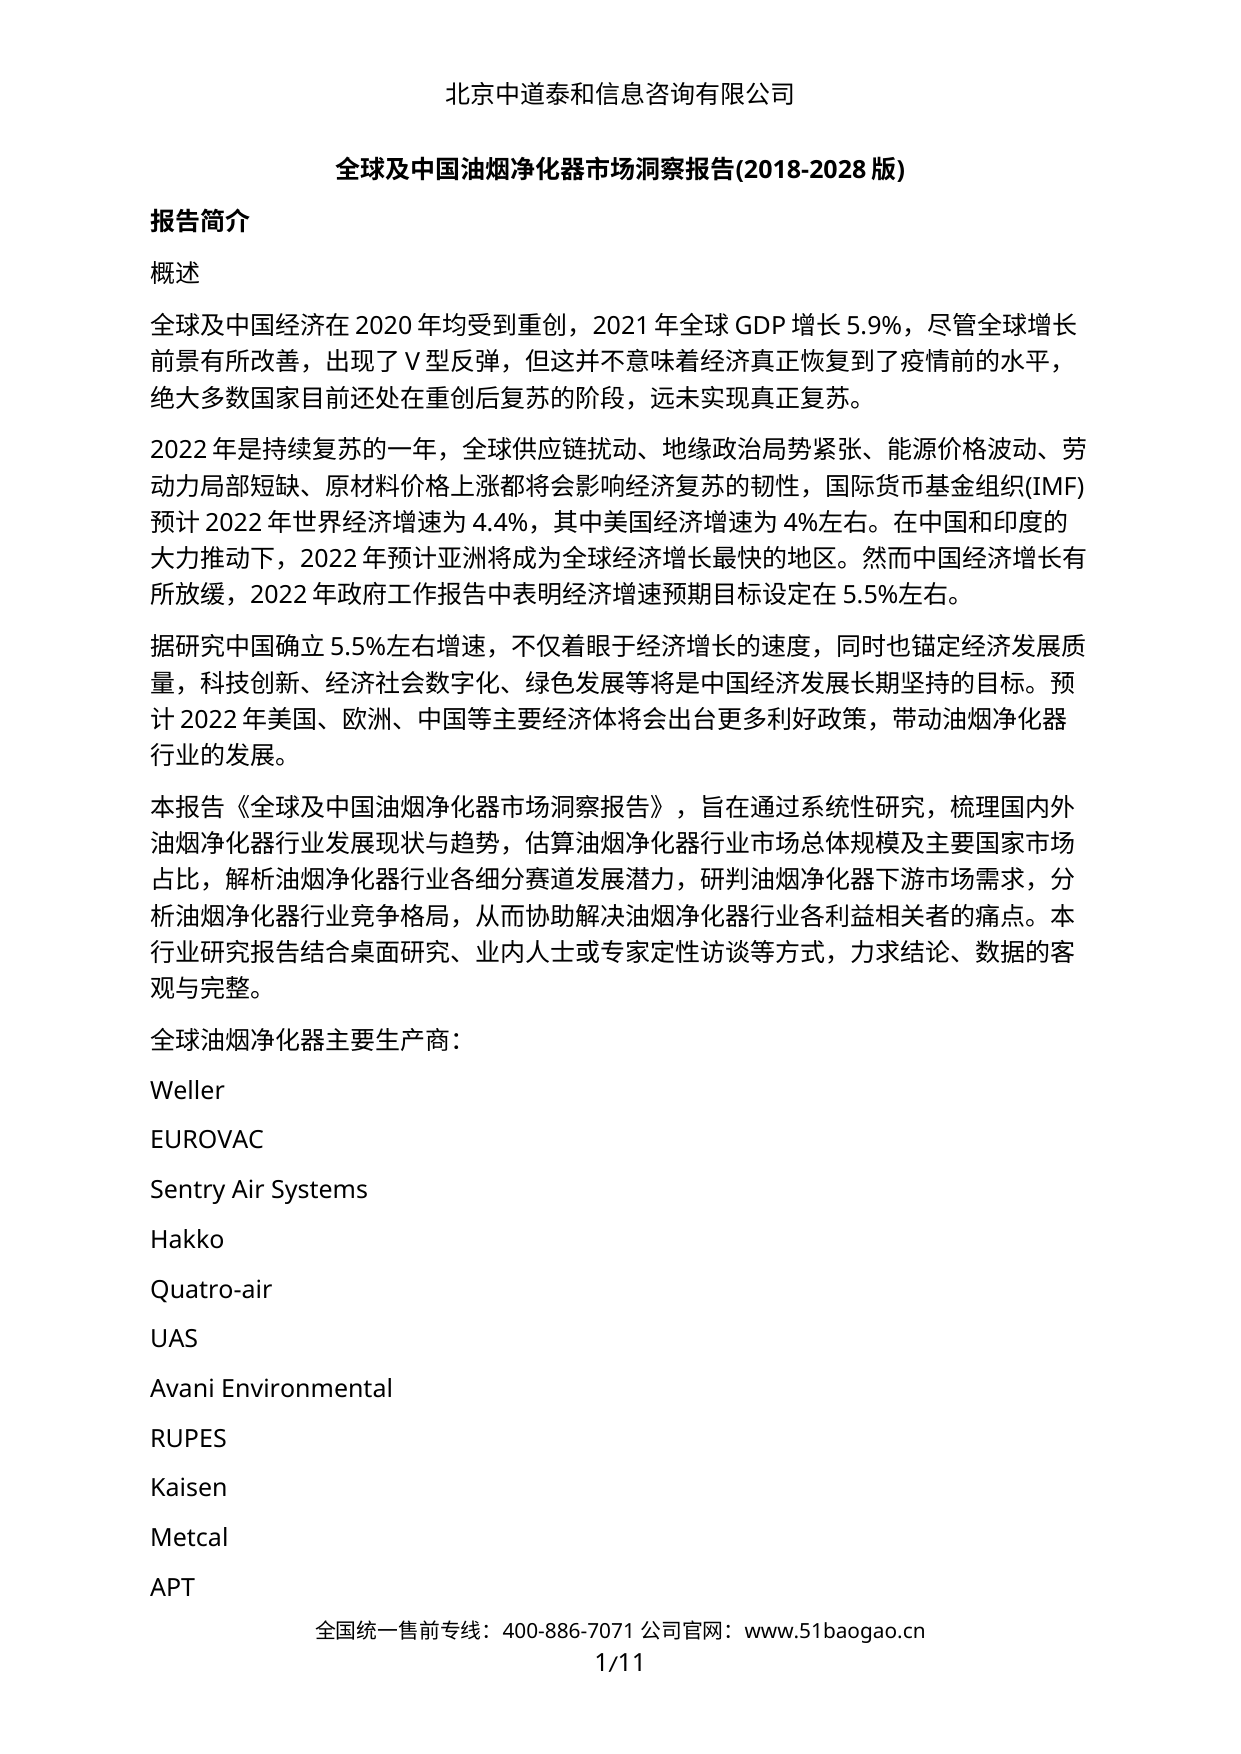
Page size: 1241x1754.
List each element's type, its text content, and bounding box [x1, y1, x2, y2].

text Weller [150, 1072, 1090, 1107]
text UAS [150, 1321, 1090, 1355]
text RUPES [150, 1420, 1090, 1454]
text Kaisen [150, 1470, 1090, 1504]
text 本报告《全球及中国油烟净化器市场洞察报告》，旨在通过系统性研究，梳理国内外油烟净化器行业发展现状与趋势，估算油烟净化器行业市场总体规模及主要国家市场占比，解析油烟净化器行业各细分赛道发展潜力，研判油烟净化器下游市场需求，分析油烟净化器行业竞争格局，从而协助解决油烟净化器行业各利益相关者的痛点。本行业研究报告结合桌面研究、业内人士或专家定性访谈等方式，力求结论、数据的客观与完整。 [150, 787, 1090, 1005]
text Metcal [150, 1520, 1090, 1554]
text 2022年是持续复苏的一年，全球供应链扰动、地缘政治局势紧张、能源价格波动、劳动力局部短缺、原材料价格上涨都将会影响经济复苏的韧性，国际货币基金组织(IMF)预计2022年世界经济增速为4.4%，其中美国经济增速为4%左右。在中国和印度的大力推动下，2022年预计亚洲将成为全球经济增长最快的地区。然而中国经济增长有所放缓，2022年政府工作报告中表明经济增速预期目标设定在5.5%左右。 [150, 430, 1090, 611]
text Avani Environmental [150, 1371, 1090, 1405]
text Hakko [150, 1222, 1090, 1256]
text 全球及中国经济在2020年均受到重创，2021年全球GDP增长5.9%，尽管全球增长前景有所改善，出现了V型反弹，但这并不意味着经济真正恢复到了疫情前的水平，绝大多数国家目前还处在重创后复苏的阶段，远未实现真正复苏。 [150, 306, 1090, 414]
text 全球油烟净化器主要生产商： [150, 1021, 1090, 1057]
text 据研究中国确立5.5%左右增速，不仅着眼于经济增长的速度，同时也锚定经济发展质量，科技创新、经济社会数字化、绿色发展等将是中国经济发展长期坚持的目标。预计2022年美国、欧洲、中国等主要经济体将会出台更多利好政策，带动油烟净化器行业的发展。 [150, 627, 1090, 772]
text Quatro-air [150, 1271, 1090, 1305]
text APT [150, 1569, 1090, 1603]
text EUROVAC [150, 1122, 1090, 1156]
text 全球及中国油烟净化器市场洞察报告(2018-2028版) [150, 150, 1090, 186]
text Sentry Air Systems [150, 1172, 1090, 1206]
text 报告简介 [150, 202, 1090, 238]
text 概述 [150, 254, 1090, 290]
